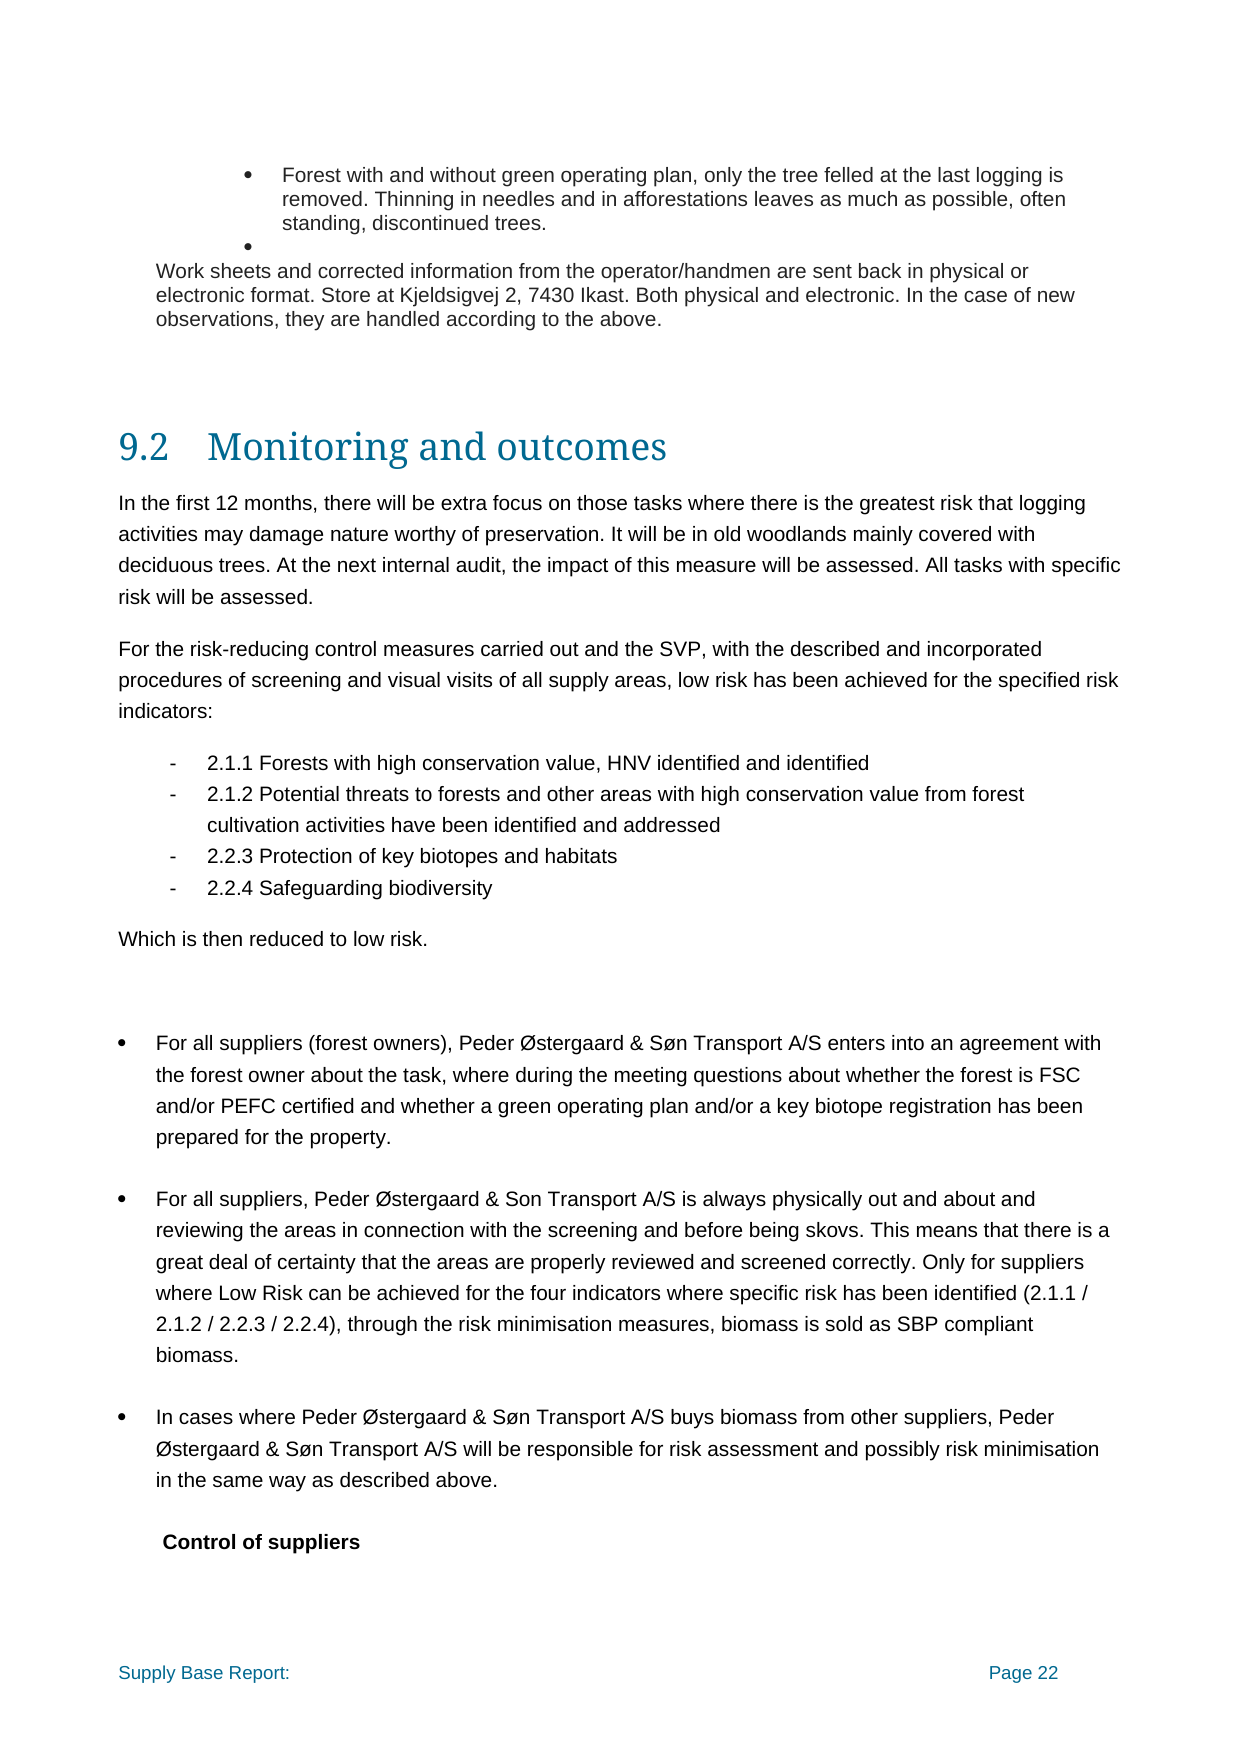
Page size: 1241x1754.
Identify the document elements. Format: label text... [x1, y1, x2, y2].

list Control of suppliers [162, 1530, 1122, 1554]
text For the risk-reducing control measures carried out and the SVP, with the described and incorporated procedures of screening and visual visits of all supply areas, low risk has been achieved for the specified risk indicators: [118, 636, 1122, 723]
subtitle Monitoring and outcomes [118, 420, 1122, 471]
list In cases where Peder Østergaard & Søn Transport A/S buys biomass from other suppliers, Peder Østergaard & Søn Transport A/S will be responsible for risk assessment and possibly risk minimisation in the same way as described above. [118, 1405, 1122, 1492]
list 2.1.2 Potential threats to forests and other areas with high conservation value from forest cultivation activities have been identified and addressed [169, 782, 1122, 837]
list 2.1.1 Forests with high conservation value, HNV identified and identified [169, 751, 1122, 775]
text Which is then reduced to low risk. [118, 927, 1122, 951]
list 2.2.3 Protection of key biotopes and habitats [169, 844, 1122, 868]
list 2.2.4 Safeguarding biodiversity [169, 875, 1122, 899]
text Work sheets and corrected information from the operator/handmen are sent back in physical or electronic format. Store at Kjeldsigvej 2, 7430 Ikast. Both physical and electronic. In the case of new observations, they are handled according to the above. [156, 258, 1122, 330]
list For all suppliers (forest owners), Peder Østergaard & Søn Transport A/S enters into an agreement with the forest owner about the task, where during the meeting questions about whether the forest is FSC and/or PEFC certified and whether a green operating plan and/or a key biotope registration has been prepared for the property. [118, 1031, 1122, 1149]
list Forest with and without green operating plan, only the tree felled at the last logging is removed. Thinning in needles and in afforestations leaves as much as possible, often standing, discontinued trees. [244, 162, 1122, 234]
list For all suppliers, Peder Østergaard & Son Transport A/S is always physically out and about and reviewing the areas in connection with the screening and before being skovs. This means that there is a great deal of certainty that the areas are properly reviewed and screened correctly. Only for suppliers where Low Risk can be achieved for the four indicators where specific risk has been identified (2.1.1 / 2.1.2 / 2.2.3 / 2.2.4), through the risk minimisation measures, biomass is sold as SBP compliant biomass. [118, 1187, 1122, 1367]
text In the first 12 months, there will be extra focus on those tasks where there is the greatest risk that logging activities may damage nature worthy of preservation. It will be in old woodlands mainly covered with deciduous trees. At the next internal audit, the impact of this measure will be assessed. All tasks with specific risk will be assessed. [118, 491, 1122, 608]
